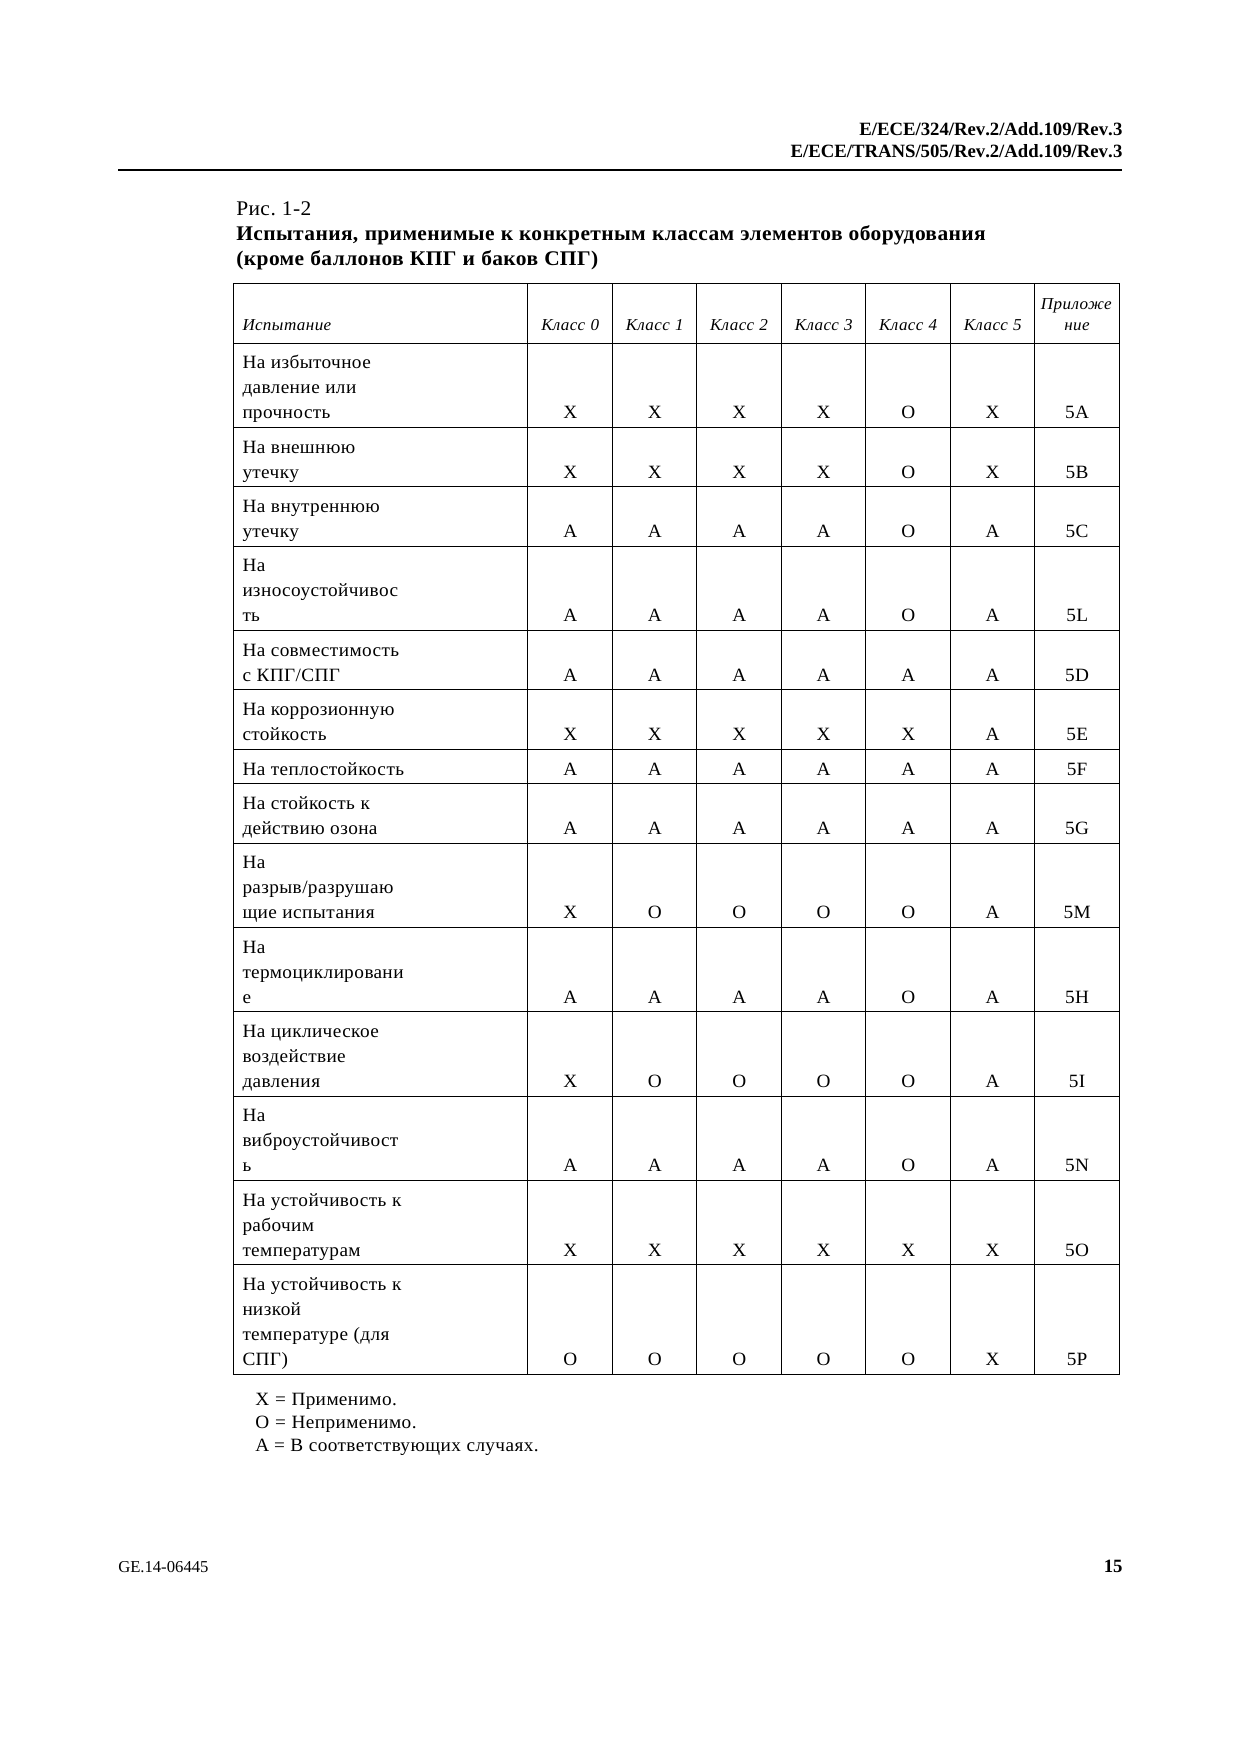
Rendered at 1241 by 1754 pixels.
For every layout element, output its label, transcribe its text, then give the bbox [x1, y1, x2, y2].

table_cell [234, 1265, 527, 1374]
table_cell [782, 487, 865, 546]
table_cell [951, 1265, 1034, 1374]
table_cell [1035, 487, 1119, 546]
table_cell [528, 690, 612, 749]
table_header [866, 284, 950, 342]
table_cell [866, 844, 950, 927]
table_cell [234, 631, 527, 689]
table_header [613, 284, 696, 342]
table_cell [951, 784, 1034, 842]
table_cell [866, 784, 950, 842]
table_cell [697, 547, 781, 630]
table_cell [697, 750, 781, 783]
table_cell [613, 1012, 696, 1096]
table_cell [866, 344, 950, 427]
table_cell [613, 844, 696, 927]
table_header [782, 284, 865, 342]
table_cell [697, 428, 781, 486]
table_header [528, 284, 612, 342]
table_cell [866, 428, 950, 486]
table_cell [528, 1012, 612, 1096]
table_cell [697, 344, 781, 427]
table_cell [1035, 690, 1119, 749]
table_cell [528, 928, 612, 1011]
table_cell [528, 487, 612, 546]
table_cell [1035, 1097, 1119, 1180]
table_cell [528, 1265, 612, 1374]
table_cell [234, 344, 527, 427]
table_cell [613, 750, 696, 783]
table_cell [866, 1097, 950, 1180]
text Рис. 1-2 Испытания, применимые к конкретным классам элементов оборудования (кроме баллонов КПГ и баков СПГ) [118, 196, 1004, 271]
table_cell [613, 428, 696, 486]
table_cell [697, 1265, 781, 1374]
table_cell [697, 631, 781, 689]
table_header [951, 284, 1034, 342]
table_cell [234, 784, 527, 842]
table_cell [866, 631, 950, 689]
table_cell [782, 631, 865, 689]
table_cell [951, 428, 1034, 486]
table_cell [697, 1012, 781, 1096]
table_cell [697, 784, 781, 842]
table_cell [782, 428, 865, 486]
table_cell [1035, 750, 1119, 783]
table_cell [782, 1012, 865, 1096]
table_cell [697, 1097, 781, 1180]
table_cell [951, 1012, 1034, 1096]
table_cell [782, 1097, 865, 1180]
text X = Применимо. О = Неприменимо. A = В соответствующих случаях. [255, 1387, 1004, 1456]
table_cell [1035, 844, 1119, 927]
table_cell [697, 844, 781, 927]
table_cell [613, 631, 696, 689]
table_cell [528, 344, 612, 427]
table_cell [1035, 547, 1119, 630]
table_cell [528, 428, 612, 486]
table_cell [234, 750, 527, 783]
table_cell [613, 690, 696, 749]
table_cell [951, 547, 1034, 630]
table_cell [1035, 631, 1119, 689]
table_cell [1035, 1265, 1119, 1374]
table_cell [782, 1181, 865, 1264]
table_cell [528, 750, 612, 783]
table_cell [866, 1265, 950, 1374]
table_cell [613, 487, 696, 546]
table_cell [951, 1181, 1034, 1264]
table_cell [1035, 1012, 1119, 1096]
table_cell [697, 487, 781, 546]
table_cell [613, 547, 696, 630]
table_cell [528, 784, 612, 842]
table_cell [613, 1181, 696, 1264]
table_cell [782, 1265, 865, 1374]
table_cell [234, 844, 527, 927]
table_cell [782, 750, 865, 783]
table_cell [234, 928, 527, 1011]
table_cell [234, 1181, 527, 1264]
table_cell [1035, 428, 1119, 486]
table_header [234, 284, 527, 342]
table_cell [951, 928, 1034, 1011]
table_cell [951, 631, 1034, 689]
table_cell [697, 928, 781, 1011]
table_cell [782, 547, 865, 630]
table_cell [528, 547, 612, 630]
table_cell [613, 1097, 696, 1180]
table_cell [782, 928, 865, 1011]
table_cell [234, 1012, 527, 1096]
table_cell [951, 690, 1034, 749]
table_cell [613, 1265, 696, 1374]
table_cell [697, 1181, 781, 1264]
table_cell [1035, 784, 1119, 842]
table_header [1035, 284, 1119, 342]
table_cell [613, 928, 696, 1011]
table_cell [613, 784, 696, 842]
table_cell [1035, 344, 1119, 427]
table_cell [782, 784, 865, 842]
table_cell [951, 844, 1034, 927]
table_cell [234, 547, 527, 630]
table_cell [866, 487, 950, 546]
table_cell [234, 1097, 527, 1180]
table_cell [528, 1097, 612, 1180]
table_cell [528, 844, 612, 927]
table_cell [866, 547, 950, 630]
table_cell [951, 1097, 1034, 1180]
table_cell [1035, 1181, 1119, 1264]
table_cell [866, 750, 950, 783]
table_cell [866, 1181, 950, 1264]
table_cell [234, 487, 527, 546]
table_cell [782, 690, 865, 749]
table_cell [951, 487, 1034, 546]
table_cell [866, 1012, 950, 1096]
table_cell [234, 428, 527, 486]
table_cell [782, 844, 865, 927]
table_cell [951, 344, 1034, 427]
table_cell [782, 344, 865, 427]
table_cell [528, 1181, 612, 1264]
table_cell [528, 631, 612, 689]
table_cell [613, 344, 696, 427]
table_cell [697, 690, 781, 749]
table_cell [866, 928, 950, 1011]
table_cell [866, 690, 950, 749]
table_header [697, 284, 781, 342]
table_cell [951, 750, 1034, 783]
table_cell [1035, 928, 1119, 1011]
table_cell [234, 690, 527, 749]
